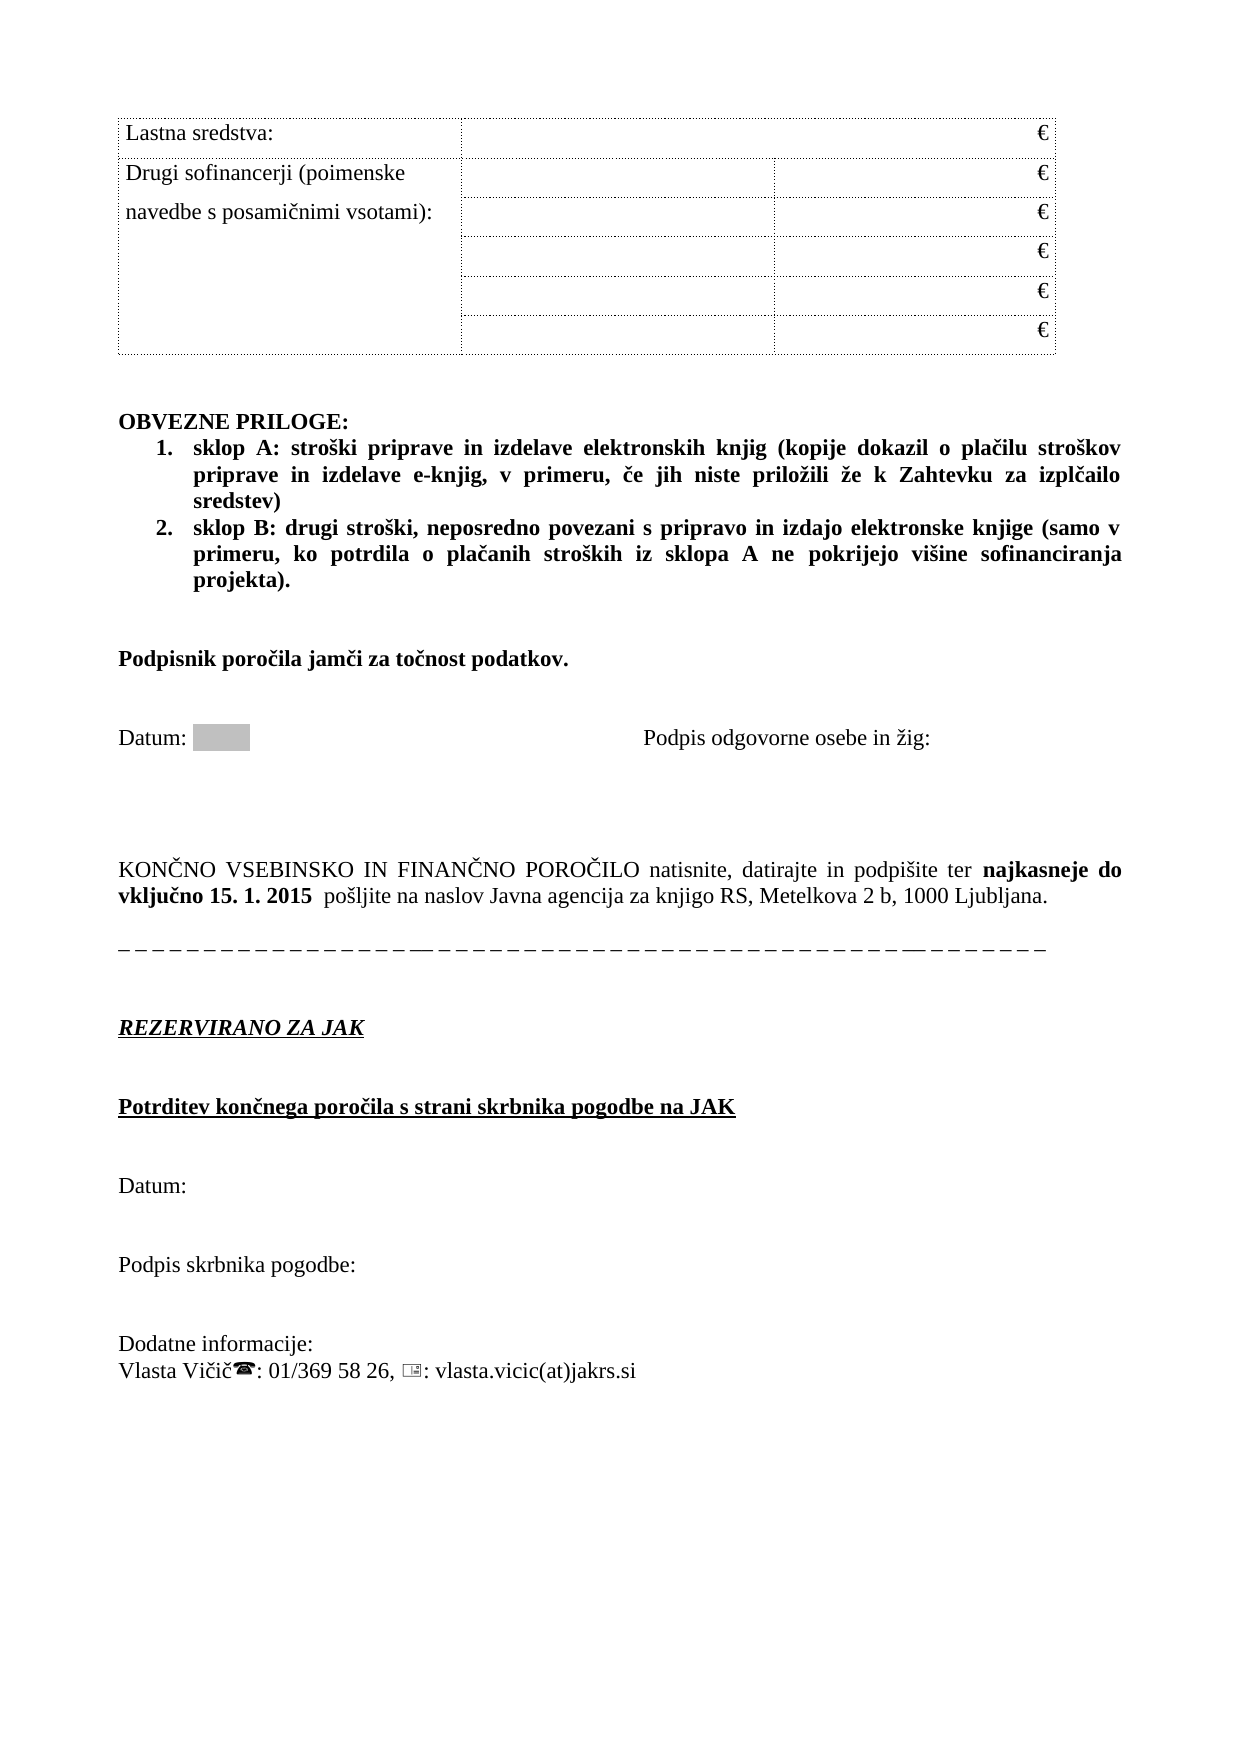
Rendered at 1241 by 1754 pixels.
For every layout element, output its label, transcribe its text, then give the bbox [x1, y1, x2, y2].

text Datum: Podpis odgovorne osebe in žig: [250, 724, 1122, 751]
text OBVEZNE PRILOGE: [118, 408, 1122, 434]
table_cell € [774, 315, 1056, 354]
table_cell Drugi sofinancerji (poimenske navedbe s posamičnimi vsotami): [118, 158, 462, 354]
table_cell [462, 197, 774, 236]
text Podpisnik poročila jamči za točnost podatkov. [118, 645, 1122, 672]
text Potrditev končnega poročila s strani skrbnika pogodbe na JAK [118, 1093, 1122, 1120]
table_cell Lastna sredstva: [118, 118, 462, 157]
table_cell [462, 315, 774, 354]
table_cell € [774, 236, 1056, 276]
table_cell [462, 158, 774, 197]
text Dodatne informacije: [118, 1331, 1122, 1357]
table_cell € [774, 197, 1056, 236]
text – – – – – – – – – – – – – – – – – –– – – – – – – – – – – – – – – – – – – – – – – – – – – – –– – – – – – – – [118, 935, 1122, 962]
list sklop B: drugi stroški, neposredno povezani s pripravo in izdajo elektronske knjige (samo v primeru, ko potrdila o plačanih stroških iz sklopa A ne pokrijejo višine sofinanciranja projekta). [156, 513, 1122, 593]
text KONČNO VSEBINSKO IN FINANČNO POROČILO natisnite, datirajte in podpišite ter najkasneje do vključno 15. 1. 2015 pošljite na naslov Javna agencija za knjigo RS, Metelkova 2 b, 1000 Ljubljana. [118, 856, 1122, 909]
table_cell € [774, 276, 1056, 315]
text Datum: [118, 1172, 1122, 1199]
text Vlasta Vičič: 01/369 58 26, : vlasta.vicic(at)jakrs.si [118, 1357, 1122, 1383]
table_cell [462, 236, 774, 276]
table_cell € [774, 158, 1056, 197]
text Podpis skrbnika pogodbe: [118, 1251, 1122, 1278]
table_cell [462, 276, 774, 315]
text REZERVIRANO ZA JAK [118, 1014, 1122, 1041]
list sklop A: stroški priprave in izdelave elektronskih knjig (kopije dokazil o plačilu stroškov priprave in izdelave e-knjig, v primeru, če jih niste priložili že k Zahtevku za izplčailo sredstev) [156, 434, 1122, 513]
table_cell € [462, 118, 1056, 157]
